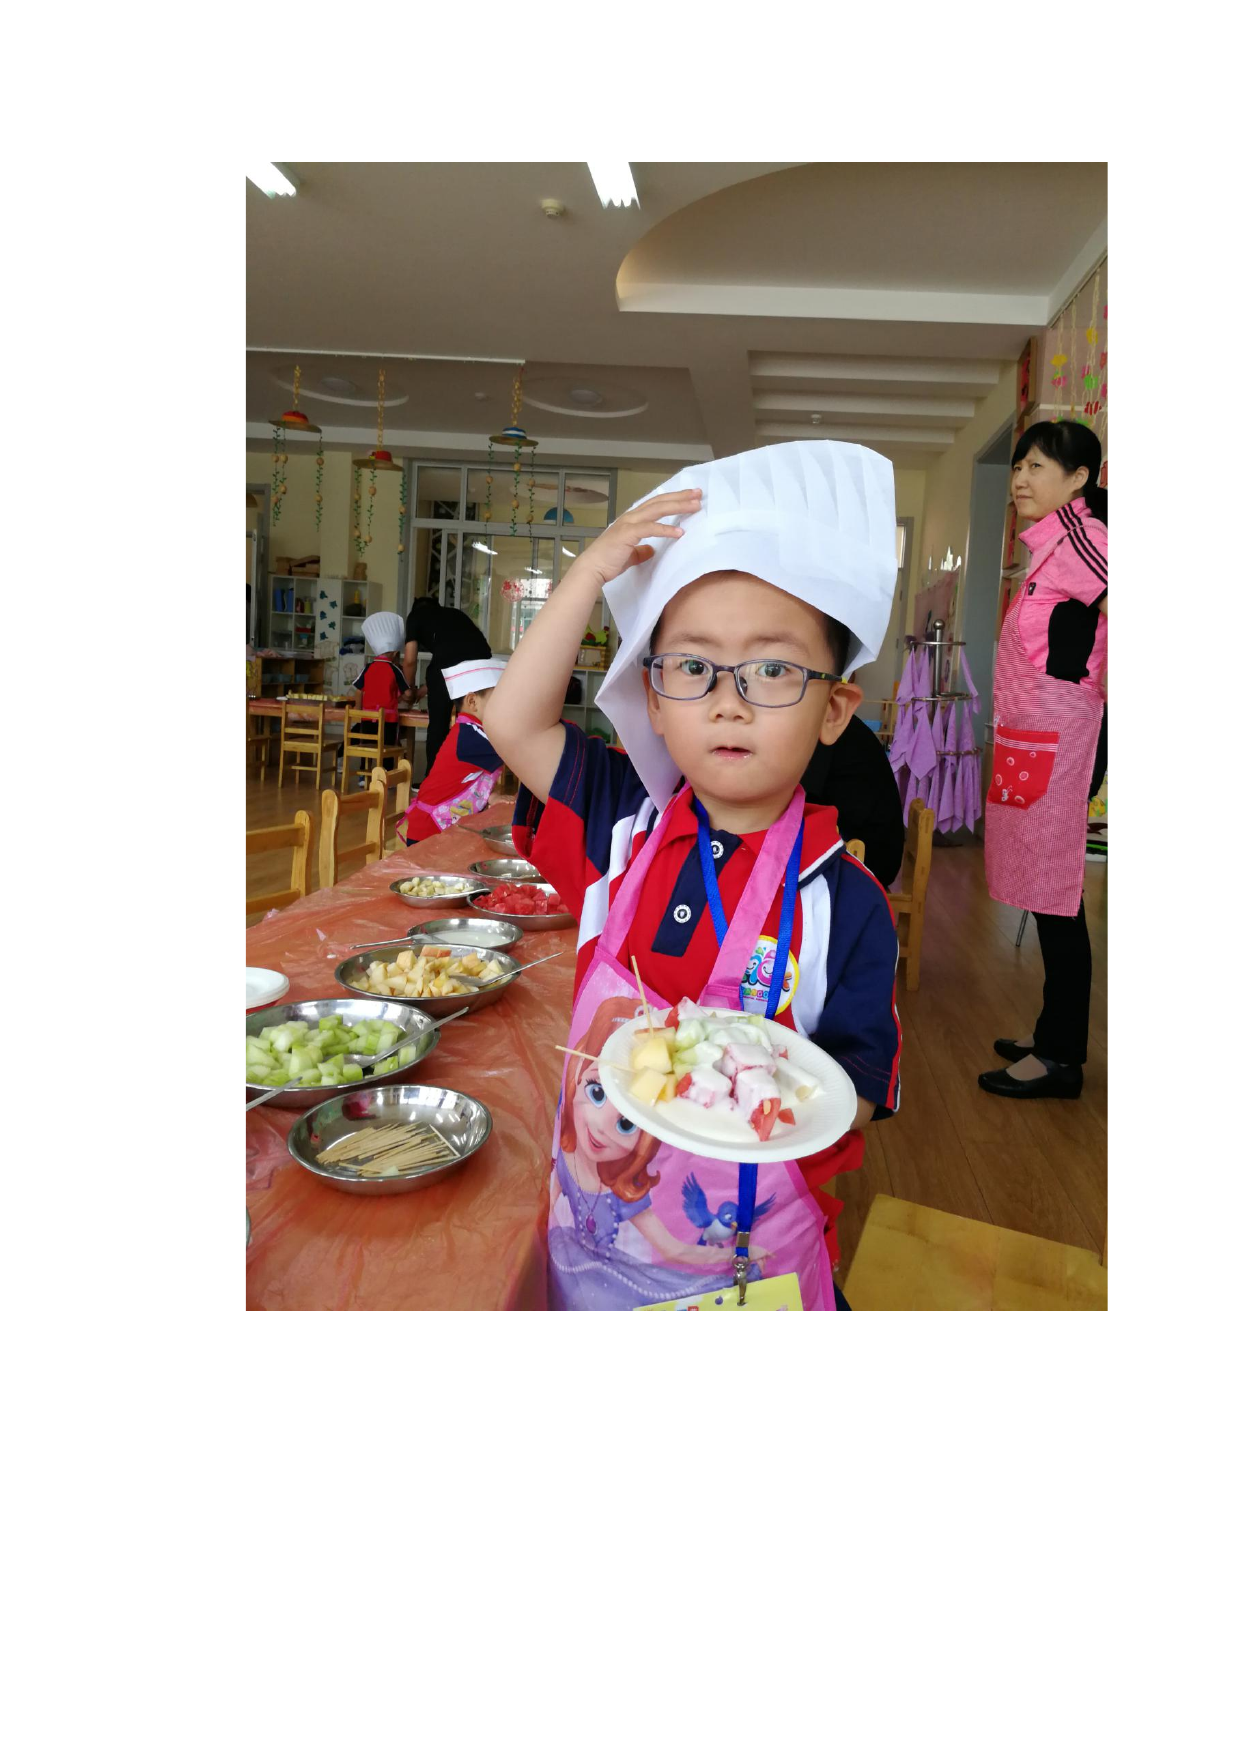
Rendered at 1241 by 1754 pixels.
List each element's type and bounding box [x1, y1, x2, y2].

picture [245, 162, 1108, 1311]
